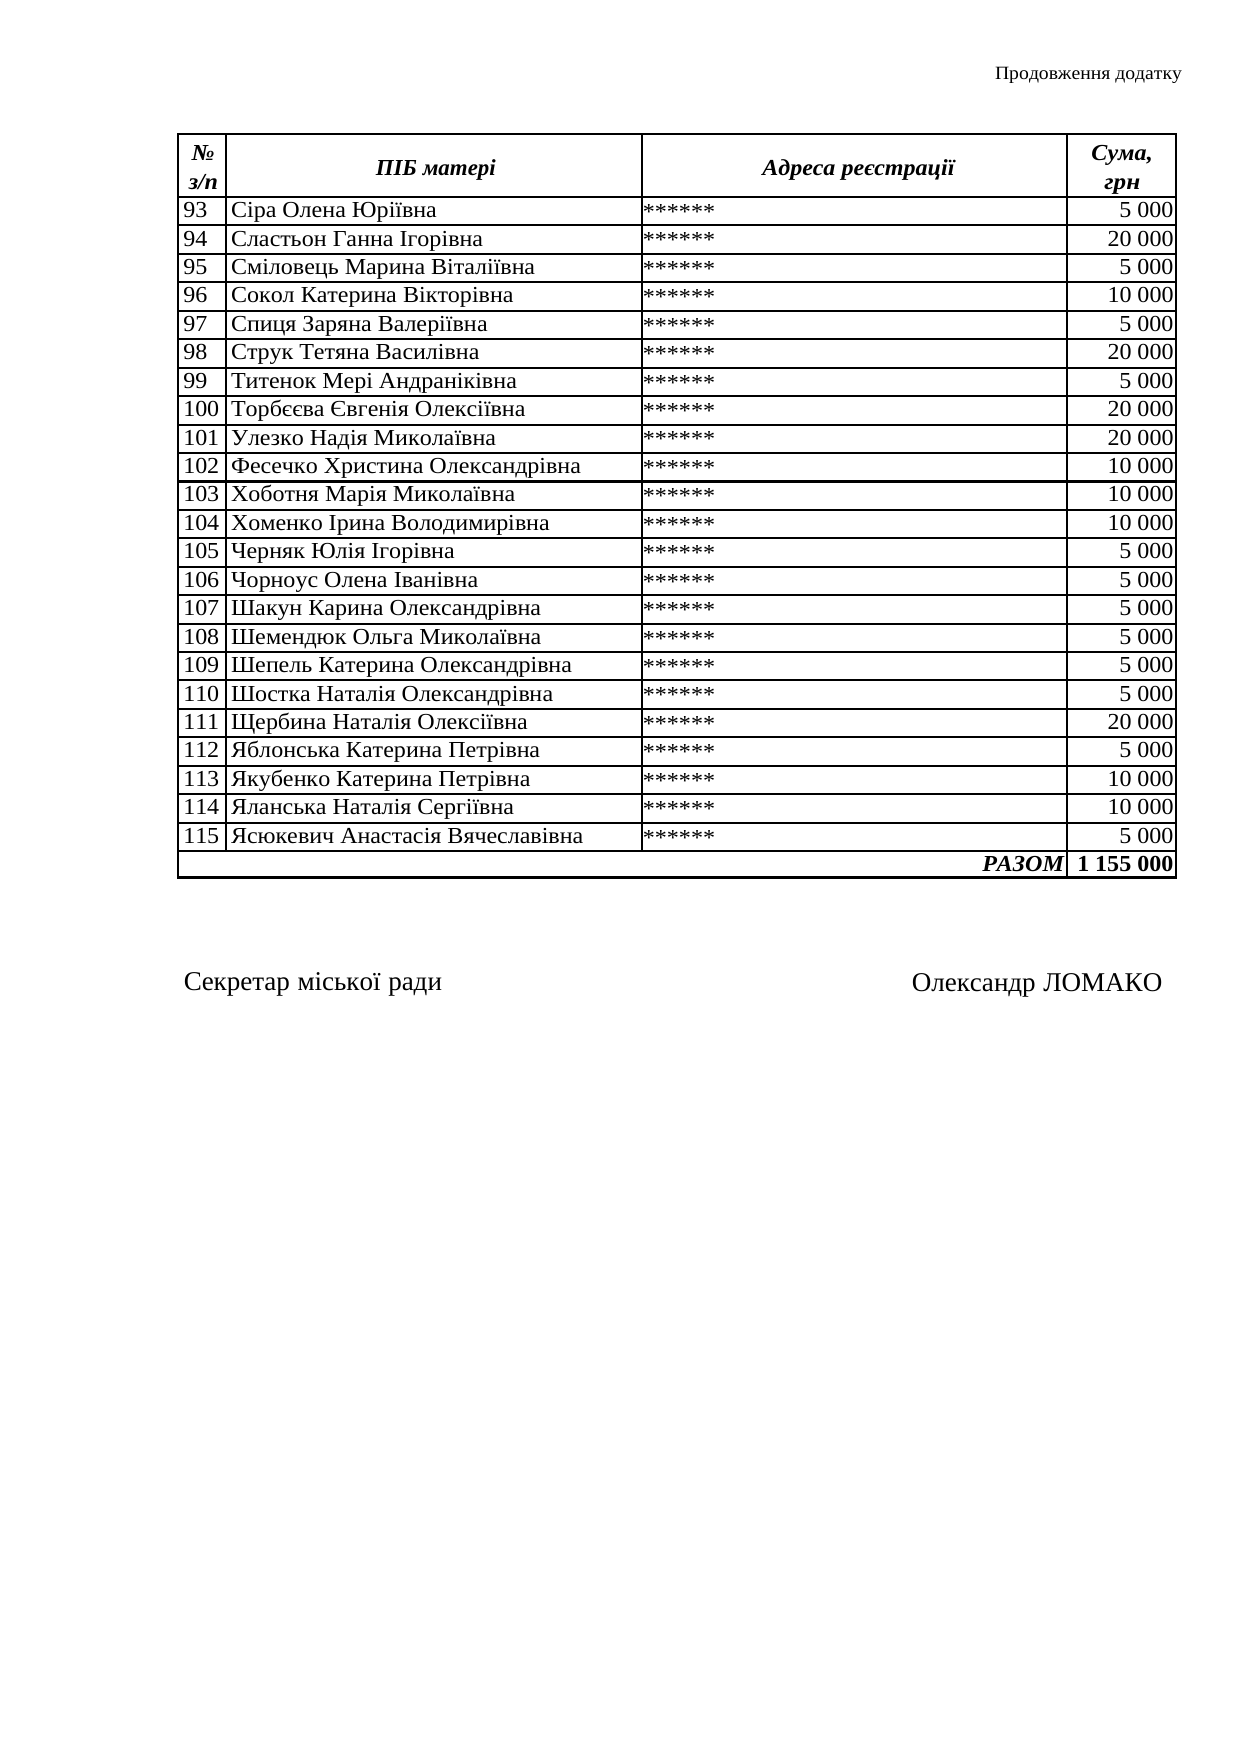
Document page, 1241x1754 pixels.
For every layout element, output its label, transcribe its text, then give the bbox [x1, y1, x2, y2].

table_cell ****** [643, 369, 1066, 395]
table_cell 108 [179, 625, 225, 651]
table_cell Шепель Катерина Олександрівна [227, 653, 641, 679]
table_cell 5 000 [1068, 596, 1175, 622]
table_cell ****** [643, 340, 1066, 367]
table_cell Улезко Надія Миколаївна [227, 426, 641, 452]
table_cell 94 [179, 226, 225, 253]
table_cell 93 [179, 198, 225, 224]
table_cell ****** [643, 681, 1066, 708]
table_cell 112 [179, 738, 225, 765]
table_cell ****** [643, 767, 1066, 793]
table_cell 5 000 [1068, 568, 1175, 594]
table_cell 113 [179, 767, 225, 793]
table_cell 111 [179, 710, 225, 736]
table_cell 20 000 [1068, 426, 1175, 452]
table_cell ****** [643, 283, 1066, 310]
table_cell 5 000 [1068, 824, 1175, 850]
text Секретар міської ради Олександр ЛОМАКО [183, 965, 1190, 998]
table_cell 20 000 [1068, 710, 1175, 736]
table_cell ****** [643, 539, 1066, 566]
table_cell 102 [179, 454, 225, 480]
table_header № з/п [179, 135, 225, 196]
table_cell ****** [643, 625, 1066, 651]
table_cell Черняк Юлія Ігорівна [227, 539, 641, 566]
table_cell 101 [179, 426, 225, 452]
table_cell Титенок Мері Андраніківна [227, 369, 641, 395]
table_cell 20 000 [1068, 340, 1175, 367]
table_cell Сластьон Ганна Ігорівна [227, 226, 641, 253]
table_cell 99 [179, 369, 225, 395]
table_cell ****** [643, 426, 1066, 452]
table_cell ****** [643, 255, 1066, 281]
table_cell 20 000 [1068, 397, 1175, 423]
table_cell 109 [179, 653, 225, 679]
table_cell 104 [179, 511, 225, 537]
table_cell ****** [643, 511, 1066, 537]
table_cell Яблонська Катерина Петрівна [227, 738, 641, 765]
table_cell 114 [179, 795, 225, 822]
table_cell 10 000 [1068, 454, 1175, 480]
table_cell 107 [179, 596, 225, 622]
table_cell РАЗОМ [179, 852, 1066, 876]
table_cell 5 000 [1068, 198, 1175, 224]
table_cell Якубенко Катерина Петрівна [227, 767, 641, 793]
table_cell 110 [179, 681, 225, 708]
table_cell 5 000 [1068, 625, 1175, 651]
table_cell 1 155 000 [1068, 852, 1175, 876]
table_header Сума, грн [1068, 135, 1175, 196]
table_cell ****** [643, 483, 1066, 509]
table_cell 5 000 [1068, 539, 1175, 566]
table_cell 10 000 [1068, 795, 1175, 822]
table_cell Яланська Наталія Сергіївна [227, 795, 641, 822]
table_cell 105 [179, 539, 225, 566]
table_cell 106 [179, 568, 225, 594]
table_cell 103 [179, 483, 225, 509]
table_header Адреса реєстрації [643, 135, 1066, 196]
table_cell ****** [643, 738, 1066, 765]
table_header ПІБ матері [227, 135, 641, 196]
table_cell 10 000 [1068, 767, 1175, 793]
table_cell Хоботня Марія Миколаївна [227, 483, 641, 509]
table_cell Торбєєва Євгенія Олексіївна [227, 397, 641, 423]
table_cell Шакун Карина Олександрівна [227, 596, 641, 622]
table_cell 10 000 [1068, 283, 1175, 310]
table_cell ****** [643, 568, 1066, 594]
table_cell 10 000 [1068, 483, 1175, 509]
table_cell 5 000 [1068, 369, 1175, 395]
table_cell 5 000 [1068, 653, 1175, 679]
table_cell Сокол Катерина Вікторівна [227, 283, 641, 310]
table_cell 98 [179, 340, 225, 367]
table_cell 96 [179, 283, 225, 310]
table_cell ****** [643, 710, 1066, 736]
table_cell ****** [643, 226, 1066, 253]
table_cell Ясюкевич Анастасія Вячеславівна [227, 824, 641, 850]
table_cell Спиця Заряна Валеріївна [227, 312, 641, 338]
table_cell Шостка Наталія Олександрівна [227, 681, 641, 708]
table_cell 10 000 [1068, 511, 1175, 537]
table_cell 100 [179, 397, 225, 423]
table_cell 5 000 [1068, 312, 1175, 338]
table_cell Щербина Наталія Олексіївна [227, 710, 641, 736]
table_cell 115 [179, 824, 225, 850]
table_cell Чорноус Олена Іванівна [227, 568, 641, 594]
table_cell Шемендюк Ольга Миколаївна [227, 625, 641, 651]
table_cell Сміловець Марина Віталіївна [227, 255, 641, 281]
table_cell 20 000 [1068, 226, 1175, 253]
table_cell ****** [643, 824, 1066, 850]
table_cell 5 000 [1068, 255, 1175, 281]
table_cell Хоменко Ірина Володимирівна [227, 511, 641, 537]
table_cell Струк Тетяна Василівна [227, 340, 641, 367]
table_cell 97 [179, 312, 225, 338]
table_cell 95 [179, 255, 225, 281]
table_cell 5 000 [1068, 738, 1175, 765]
table_cell Сіра Олена Юріївна [227, 198, 641, 224]
table_cell Фесечко Христина Олександрівна [227, 454, 641, 480]
table_cell ****** [643, 653, 1066, 679]
table_cell ****** [643, 312, 1066, 338]
table_cell 5 000 [1068, 681, 1175, 708]
table_cell ****** [643, 795, 1066, 822]
table_cell ****** [643, 596, 1066, 622]
table_cell ****** [643, 397, 1066, 423]
table_cell ****** [643, 198, 1066, 224]
table_cell ****** [643, 454, 1066, 480]
